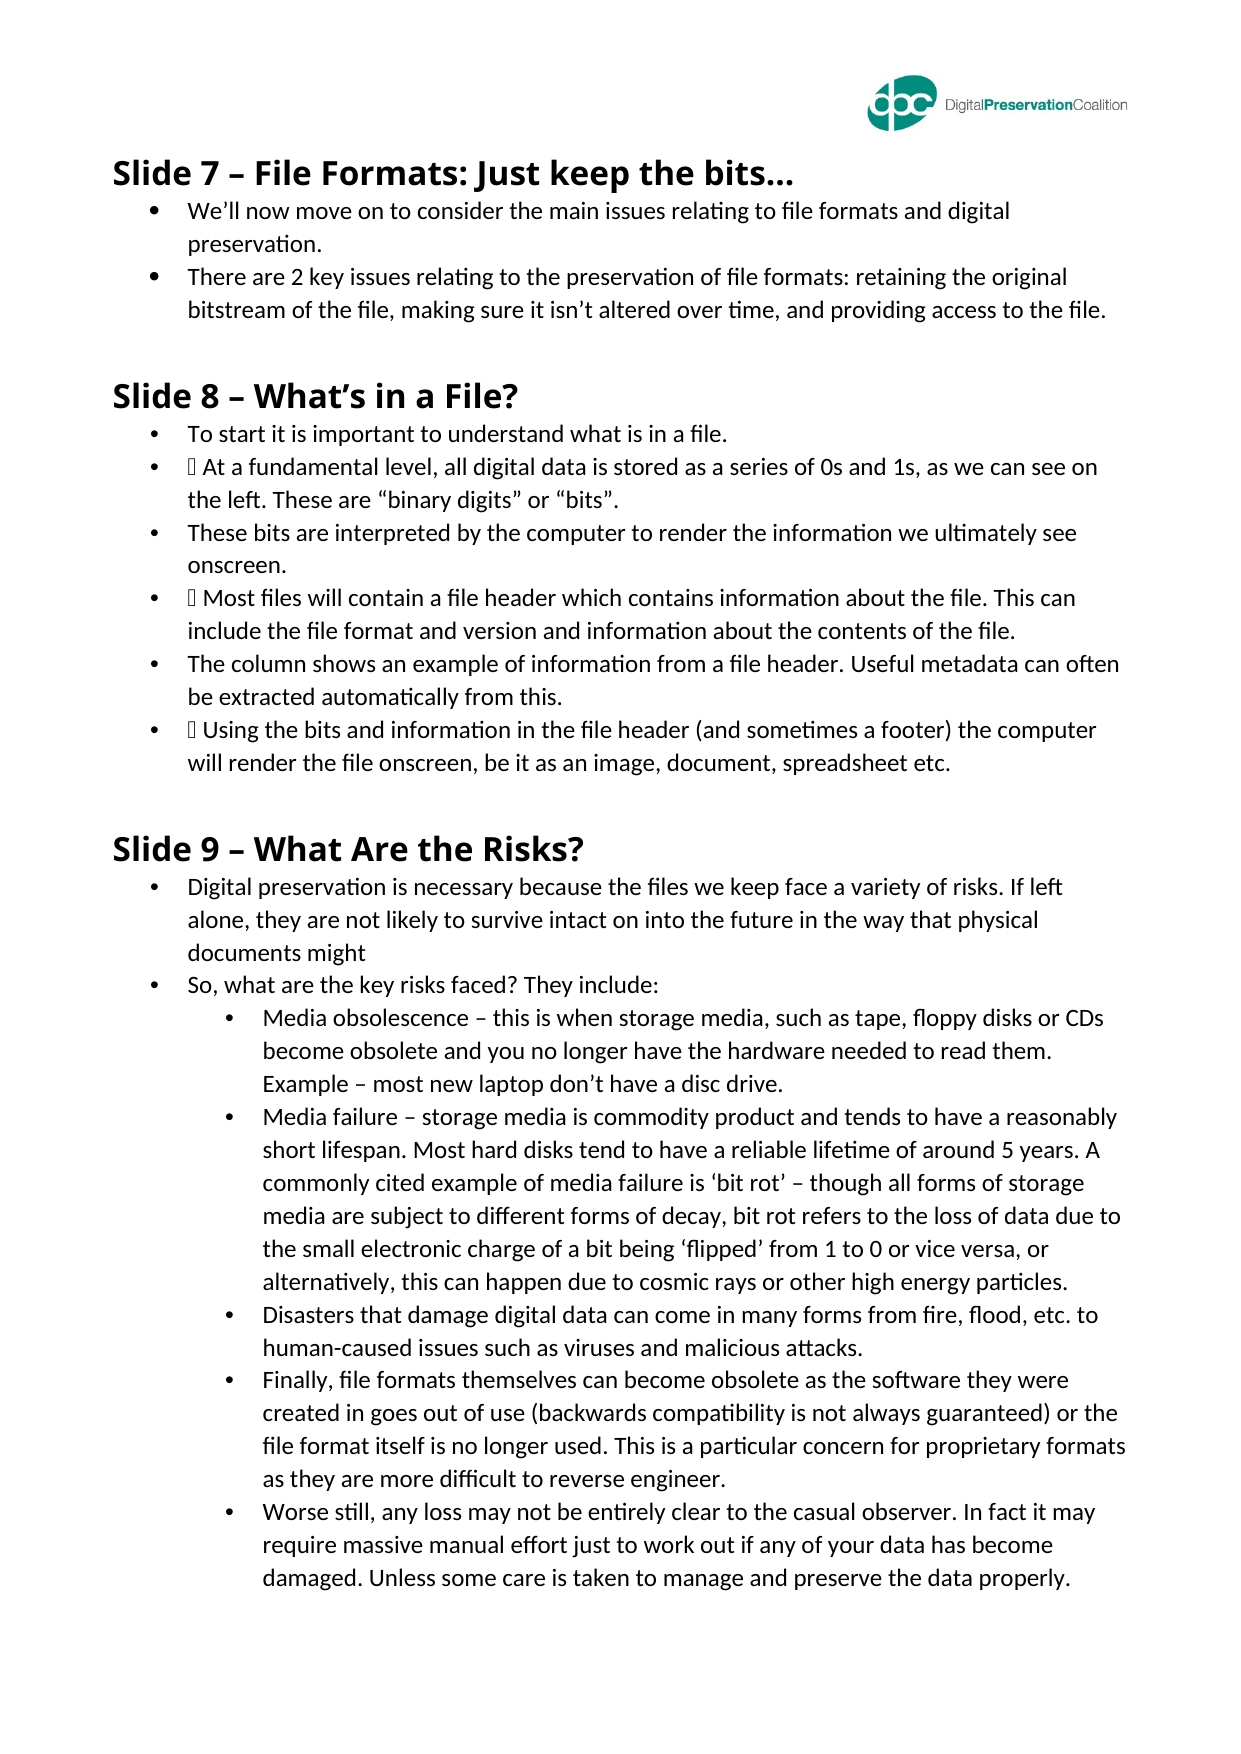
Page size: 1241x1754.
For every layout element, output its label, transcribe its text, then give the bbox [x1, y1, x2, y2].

list Media obsolescence – this is when storage media, such as tape, floppy disks or CDs become obsolete and you no longer have the hardware needed to read them. Example – most new laptop don’t have a disc drive. [225, 1002, 1128, 1099]
list Most files will contain a file header which contains information about the file. This can include the file format and version and information about the contents of the file. [150, 582, 1128, 646]
list At a fundamental level, all digital data is stored as a series of 0s and 1s, as we can see on the left. These are “binary digits” or “bits”. [150, 451, 1128, 514]
subtitle Slide 8 – What’s in a File? [112, 372, 1128, 418]
list Digital preservation is necessary because the files we keep face a variety of risks. If left alone, they are not likely to survive intact on into the future in the way that physical documents might [150, 871, 1128, 967]
list The column shows an example of information from a file header. Useful metadata can often be extracted automatically from this. [150, 648, 1128, 712]
list Media failure – storage media is commodity product and tends to have a reasonably short lifespan. Most hard disks tend to have a reliable lifetime of around 5 years. A commonly cited example of media failure is ‘bit rot’ – though all forms of storage media are subject to different forms of decay, bit rot refers to the loss of data due to the small electronic charge of a bit being ‘flipped’ from 1 to 0 or vice versa, or alternatively, this can happen due to cosmic rays or other high energy particles. [225, 1101, 1128, 1296]
list Worse still, any loss may not be entirely clear to the casual observer. In fact it may require massive manual effort just to work out if any of your data has become damaged. Unless some care is taken to manage and preserve the data properly. [225, 1496, 1128, 1593]
subtitle Slide 9 – What Are the Risks? [112, 825, 1128, 871]
list Finally, file formats themselves can become obsolete as the software they were created in goes out of use (backwards compatibility is not always guaranteed) or the file format itself is no longer used. This is a particular concern for proprietary formats as they are more difficult to reverse engineer. [225, 1364, 1128, 1494]
list These bits are interpreted by the computer to render the information we ultimately see onscreen. [150, 517, 1128, 580]
list So, what are the key risks faced? They include: [150, 969, 1128, 1000]
subtitle Slide 7 – File Formats: Just keep the bits… [112, 150, 1128, 195]
list Disasters that damage digital data can come in many forms from fire, flood, etc. to human-caused issues such as viruses and malicious attacks. [225, 1299, 1128, 1362]
picture [866, 73, 1128, 132]
list To start it is important to understand what is in a file. [150, 418, 1128, 448]
list There are 2 key issues relating to the preservation of file formats: retaining the original bitstream of the file, making sure it isn’t altered over time, and providing access to the file. [150, 261, 1128, 325]
list We’ll now move on to consider the main issues relating to file formats and digital preservation. [150, 195, 1128, 259]
list Using the bits and information in the file header (and sometimes a footer) the computer will render the file onscreen, be it as an image, document, spreadsheet etc. [150, 714, 1128, 778]
